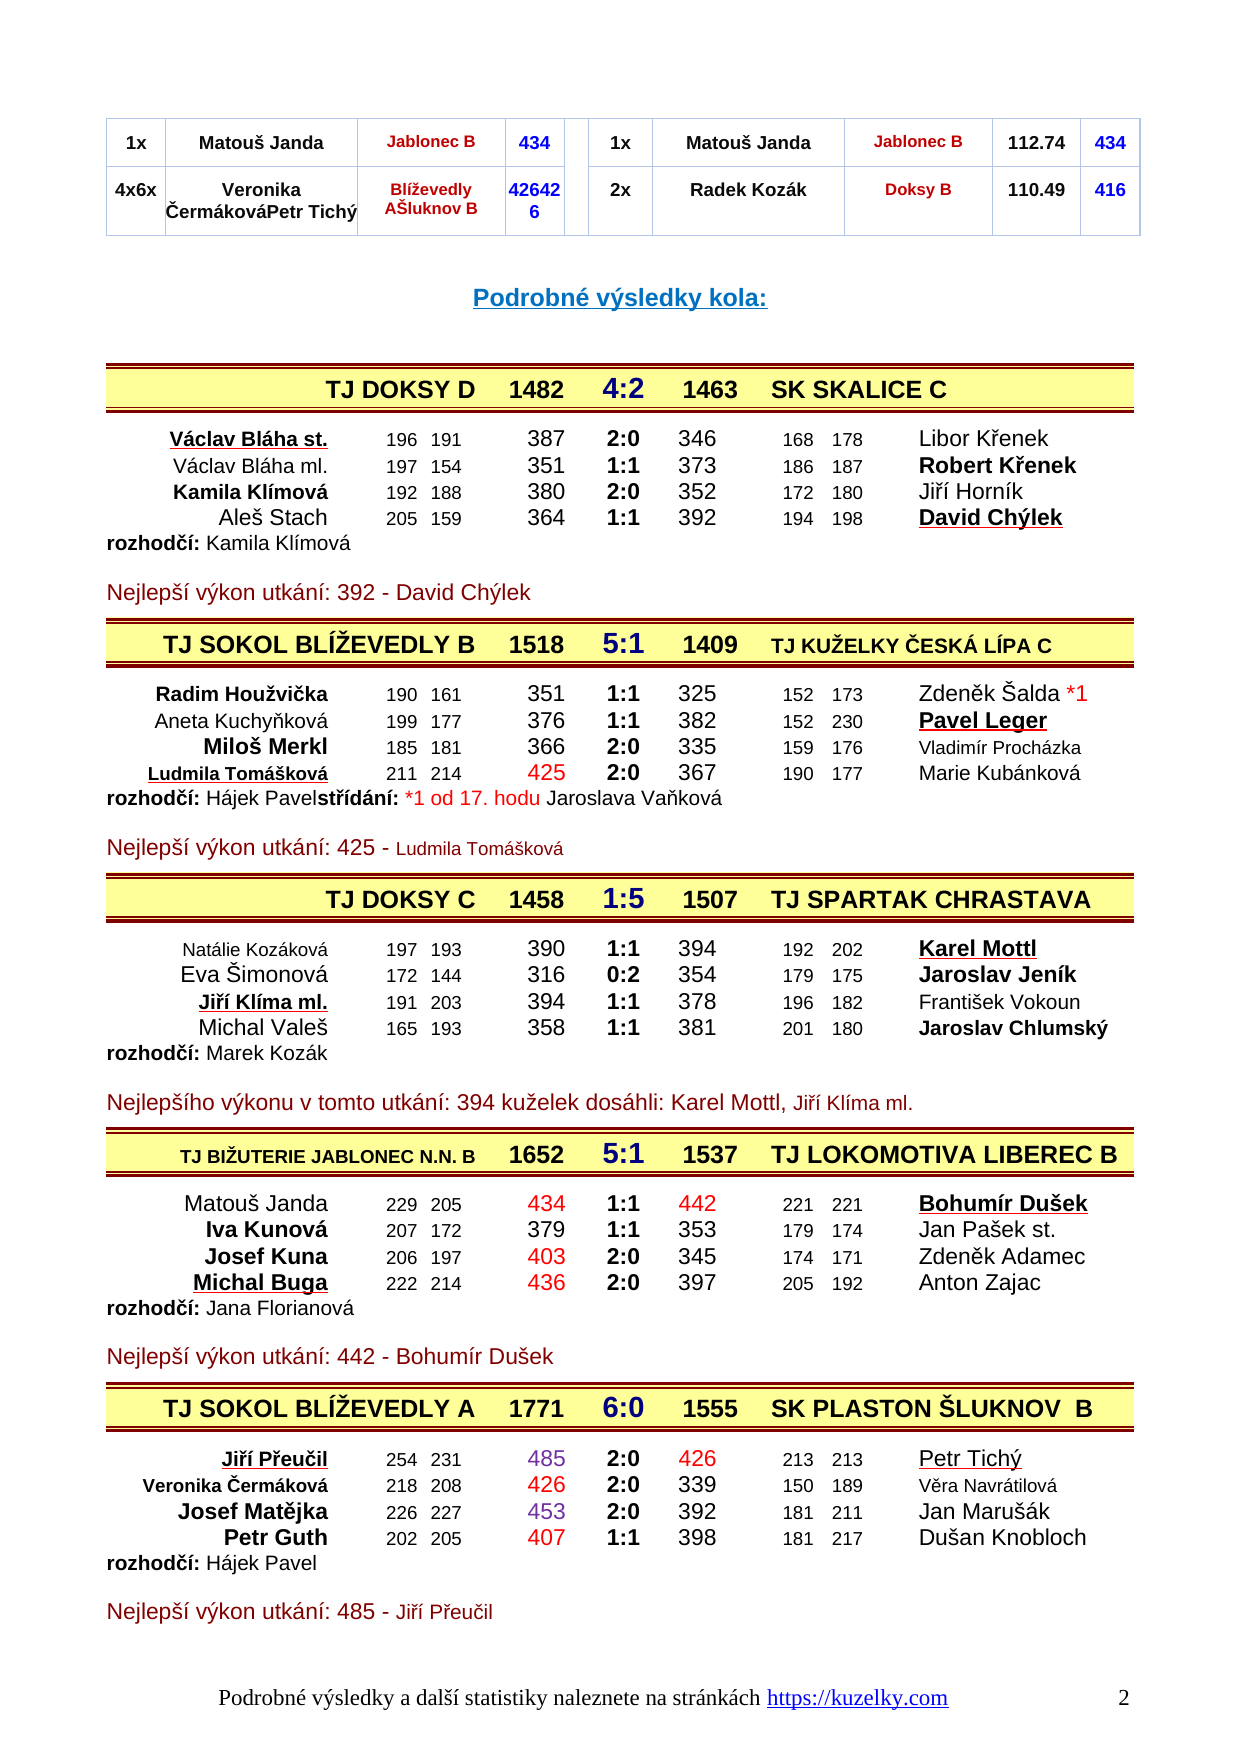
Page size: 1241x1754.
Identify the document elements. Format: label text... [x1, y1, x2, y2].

text Petr Guth 202 205 407 1:1 398 181 217 Dušan Knobloch [106, 1524, 1134, 1550]
text TJ Bižuterie Jablonec n.N. B 1652 5:1 1537 TJ Lokomotiva Liberec B [106, 1134, 1134, 1171]
table_cell 426 [506, 167, 564, 235]
text rozhodčí: Hájek Pavel [106, 1550, 1134, 1574]
text rozhodčí: Jana Florianová [106, 1295, 1134, 1319]
table_cell Jablonec B [358, 119, 505, 166]
table_cell Matouš Janda [653, 119, 844, 166]
text Nejlepší výkon utkání: 392 - David Chýlek [106, 579, 1134, 605]
text rozhodčí: Marek Kozák [106, 1041, 1134, 1064]
text Nejlepší výkon utkání: 425 - Ludmila Tomášková [106, 833, 1134, 860]
table_cell Veronika Čermáková [166, 167, 357, 235]
text Nejlepší výkon utkání: 442 - Bohumír Dušek [106, 1343, 1134, 1370]
text TJ Sokol Blíževedly B 1518 5:1 1409 TJ Kuželky Česká Lípa C [106, 624, 1134, 661]
text Kamila Klímová 192 188 380 2:0 352 172 180 Jiří Horník [106, 478, 1134, 504]
text Nejlepší výkon utkání: 485 - Jiří Přeučil [106, 1598, 1134, 1624]
table_cell 112.74 [993, 119, 1080, 166]
text Michal Valeš 165 193 358 1:1 381 201 180 Jaroslav Chlumský [106, 1014, 1134, 1041]
table_cell 2x [589, 167, 652, 235]
table_cell Doksy B [845, 167, 992, 235]
table_cell 1x [589, 119, 652, 166]
table_cell 416 [1081, 167, 1139, 235]
text Jiří Klíma ml. 191 203 394 1:1 378 196 182 František Vokoun [106, 988, 1134, 1014]
text Josef Kuna 206 197 403 2:0 345 174 171 Zdeněk Adamec [106, 1243, 1134, 1269]
text rozhodčí: Hájek Pavelstřídání: *1 od 17. hodu Jaroslava Vaňková [106, 786, 1134, 809]
text Miloš Merkl 185 181 366 2:0 335 159 176 Vladimír Procházka [106, 733, 1134, 759]
table_cell Blíževedly A [358, 167, 505, 235]
text Iva Kunová 207 172 379 1:1 353 179 174 Jan Pašek st. [106, 1216, 1134, 1243]
text Josef Matějka 226 227 453 2:0 392 181 211 Jan Marušák [106, 1498, 1134, 1524]
table_cell 434 [1081, 119, 1139, 166]
text Eva Šimonová 172 144 316 0:2 354 179 175 Jaroslav Jeník [106, 961, 1134, 988]
text Nejlepšího výkonu v tomto utkání: 394 kuželek dosáhli: Karel Mottl, Jiří Klíma ml. [106, 1088, 1134, 1115]
table_cell Matouš Janda [166, 119, 357, 166]
text Matouš Janda 229 205 434 1:1 442 221 221 Bohumír Dušek [106, 1190, 1134, 1216]
table_cell Jablonec B [845, 119, 992, 166]
text Aleš Stach 205 159 364 1:1 392 194 198 David Chýlek [106, 504, 1134, 531]
text Natálie Kozáková 197 193 390 1:1 394 192 202 Karel Mottl [106, 935, 1134, 961]
text Veronika Čermáková 218 208 426 2:0 339 150 189 Věra Navrátilová [106, 1471, 1134, 1498]
text Václav Bláha ml. 197 154 351 1:1 373 186 187 Robert Křenek [106, 452, 1134, 478]
text Podrobné výsledky kola: [94, 282, 1145, 311]
table_cell 434 [506, 119, 564, 166]
text TJ Doksy D 1482 4:2 1463 SK Skalice C [106, 369, 1134, 407]
table_cell Radek Kozák [653, 167, 844, 235]
text Ludmila Tomášková 211 214 425 2:0 367 190 177 Marie Kubánková [106, 759, 1134, 786]
text Radim Houžvička 190 161 351 1:1 325 152 173 Zdeněk Šalda *1 [106, 680, 1134, 707]
text Jiří Přeučil 254 231 485 2:0 426 213 213 Petr Tichý [106, 1445, 1134, 1471]
text TJ Sokol Blíževedly A 1771 6:0 1555 SK PLASTON Šluknov B [106, 1389, 1134, 1426]
text rozhodčí: Kamila Klímová [106, 531, 1134, 555]
text Aneta Kuchyňková 199 177 376 1:1 382 152 230 Pavel Leger [106, 707, 1134, 733]
text Michal Buga 222 214 436 2:0 397 205 192 Anton Zajac [106, 1269, 1134, 1295]
table_cell 110.49 [993, 167, 1080, 235]
table_cell 4x [107, 167, 165, 235]
text TJ Doksy C 1458 1:5 1507 TJ Spartak Chrastava [106, 879, 1134, 916]
text Václav Bláha st. 196 191 387 2:0 346 168 178 Libor Křenek [106, 425, 1134, 452]
table_cell 1x [107, 119, 165, 166]
